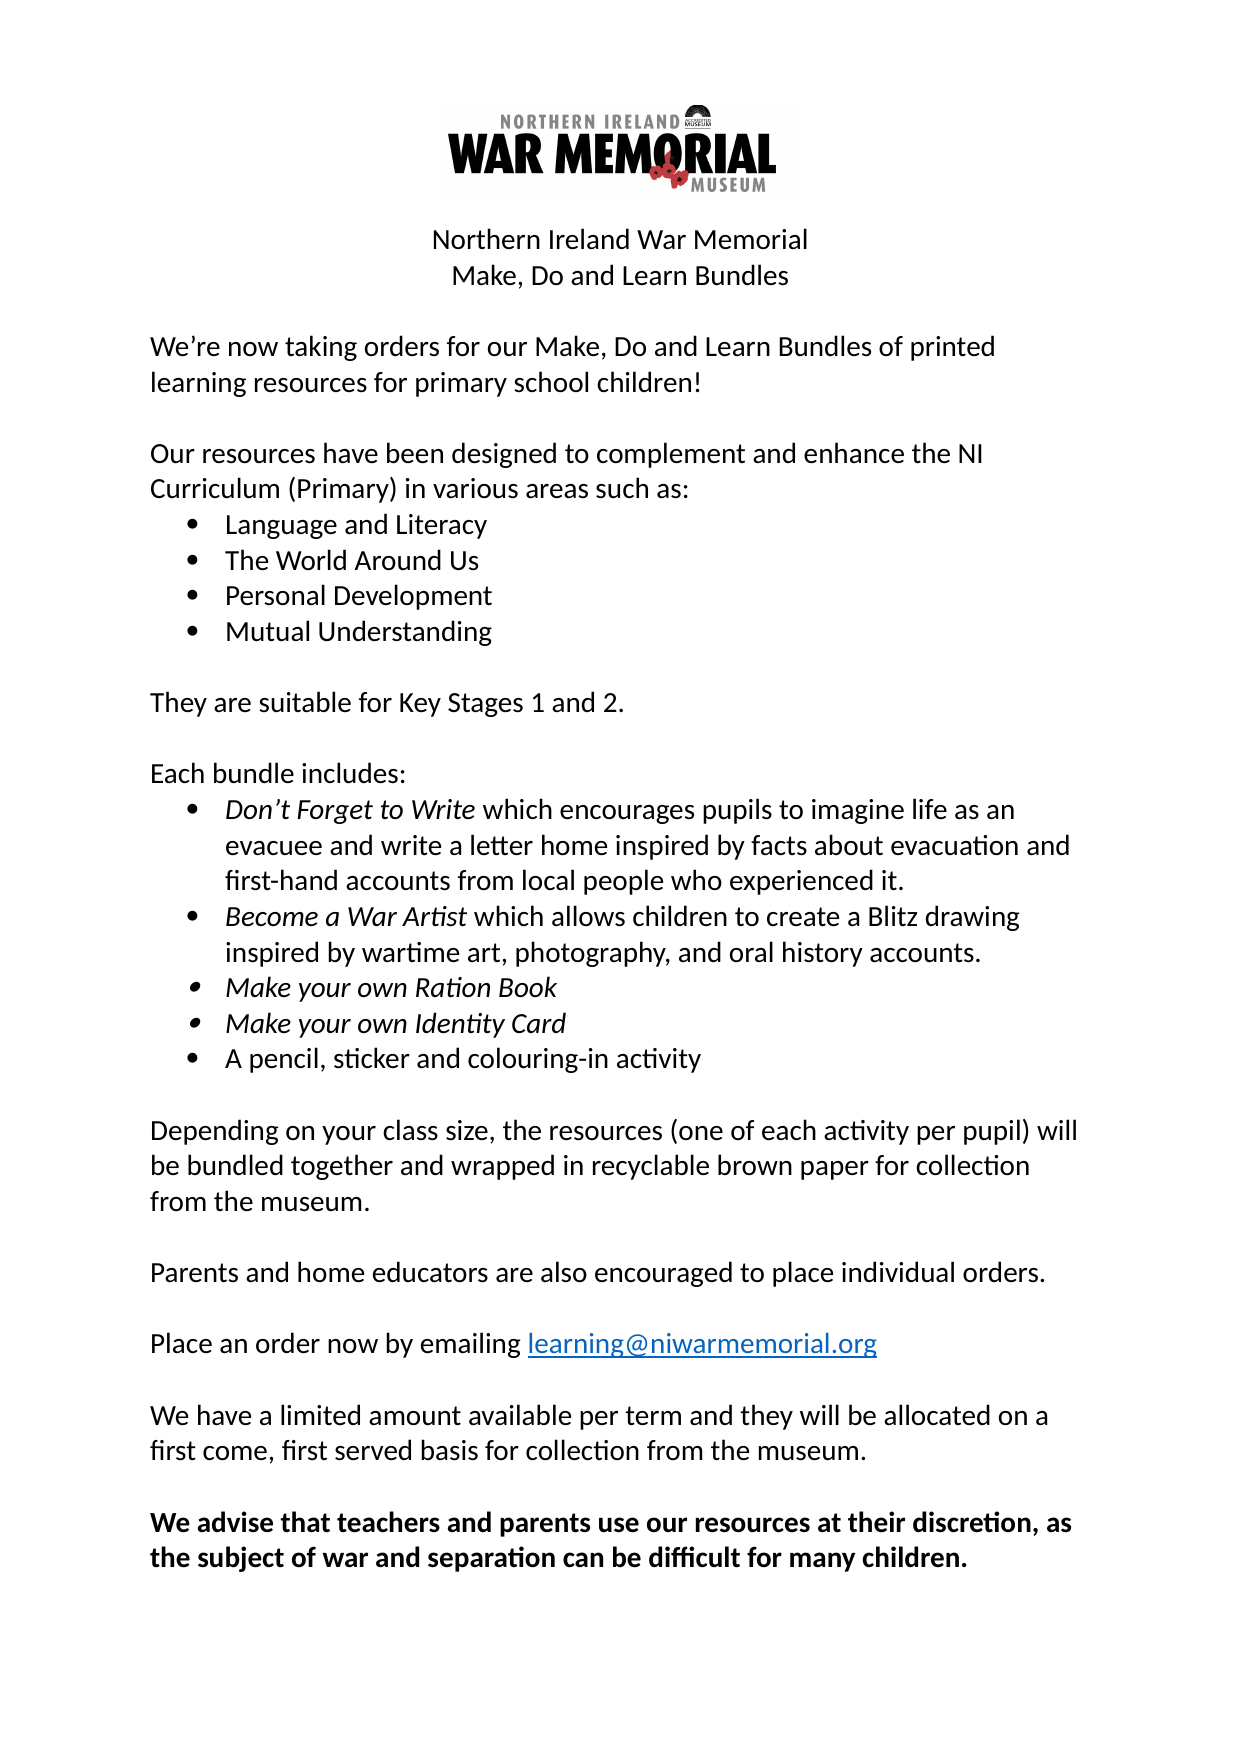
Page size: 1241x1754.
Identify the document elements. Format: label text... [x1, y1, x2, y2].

list A pencil, sticker and colouring-in activity [187, 1041, 1090, 1076]
list Personal Development [187, 577, 1090, 613]
list Language and Literacy [187, 506, 1090, 542]
text Make, Do and Learn Bundles [150, 257, 1090, 292]
text Northern Ireland War Memorial [150, 221, 1090, 257]
list Make your own Identity Card [187, 1005, 1090, 1041]
text They are suitable for Key Stages 1 and 2. [150, 684, 1090, 720]
text Parents and home educators are also encouraged to place individual orders. [150, 1254, 1090, 1290]
picture [439, 105, 804, 203]
list The World Around Us [187, 542, 1090, 577]
list Mutual Understanding [187, 613, 1090, 649]
list Make your own Ration Book [187, 969, 1090, 1005]
text We have a limited amount available per term and they will be allocated on a first come, first served basis for collection from the museum. [150, 1397, 1090, 1468]
text Our resources have been designed to complement and enhance the NI Curriculum (Primary) in various areas such as: [150, 435, 1090, 506]
list Don’t Forget to Write which encourages pupils to imagine life as an evacuee and write a letter home inspired by facts about evacuation and first-hand accounts from local people who experienced it. [187, 791, 1090, 898]
text We advise that teachers and parents use our resources at their discretion, as the subject of war and separation can be difficult for many children. [150, 1504, 1090, 1575]
text Each bundle includes: [150, 756, 1090, 791]
text Depending on your class size, the resources (one of each activity per pupil) will be bundled together and wrapped in recyclable brown paper for collection from the museum. [150, 1112, 1090, 1219]
list Become a War Artist which allows children to create a Blitz drawing inspired by wartime art, photography, and oral history accounts. [187, 898, 1090, 969]
text We’re now taking orders for our Make, Do and Learn Bundles of printed learning resources for primary school children! [150, 328, 1090, 399]
text Place an order now by emailing learning@niwarmemorial.org [150, 1326, 1090, 1361]
